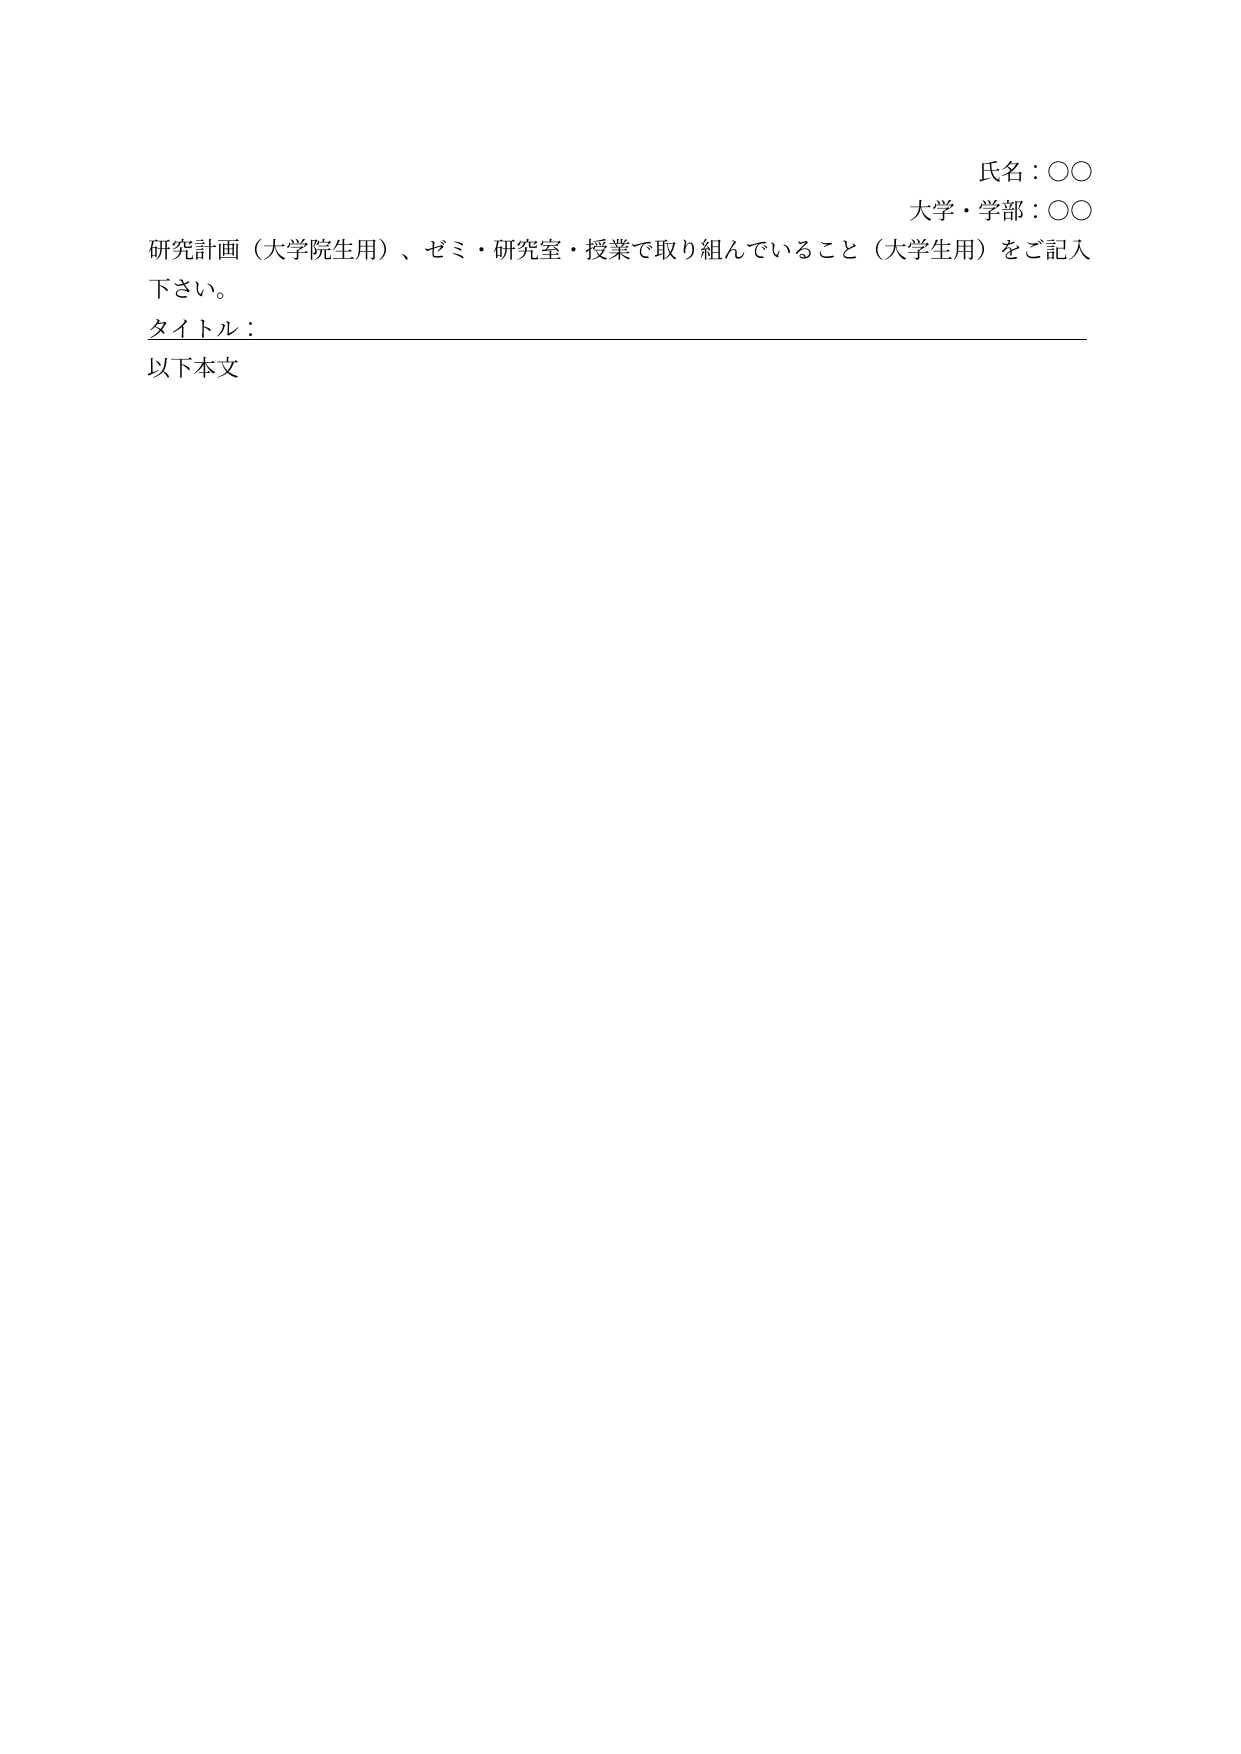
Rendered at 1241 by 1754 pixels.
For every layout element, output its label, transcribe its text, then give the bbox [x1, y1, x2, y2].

text 以下本文 [148, 347, 1092, 386]
text 研究計画（大学院生用）、ゼミ・研究室・授業で取り組んでいること（大学生用）をご記入下さい。 [148, 229, 1092, 307]
text 氏名：○○ [148, 150, 1092, 190]
text タイトル： [148, 307, 1092, 347]
text 大学・学部：○○ [148, 190, 1092, 229]
